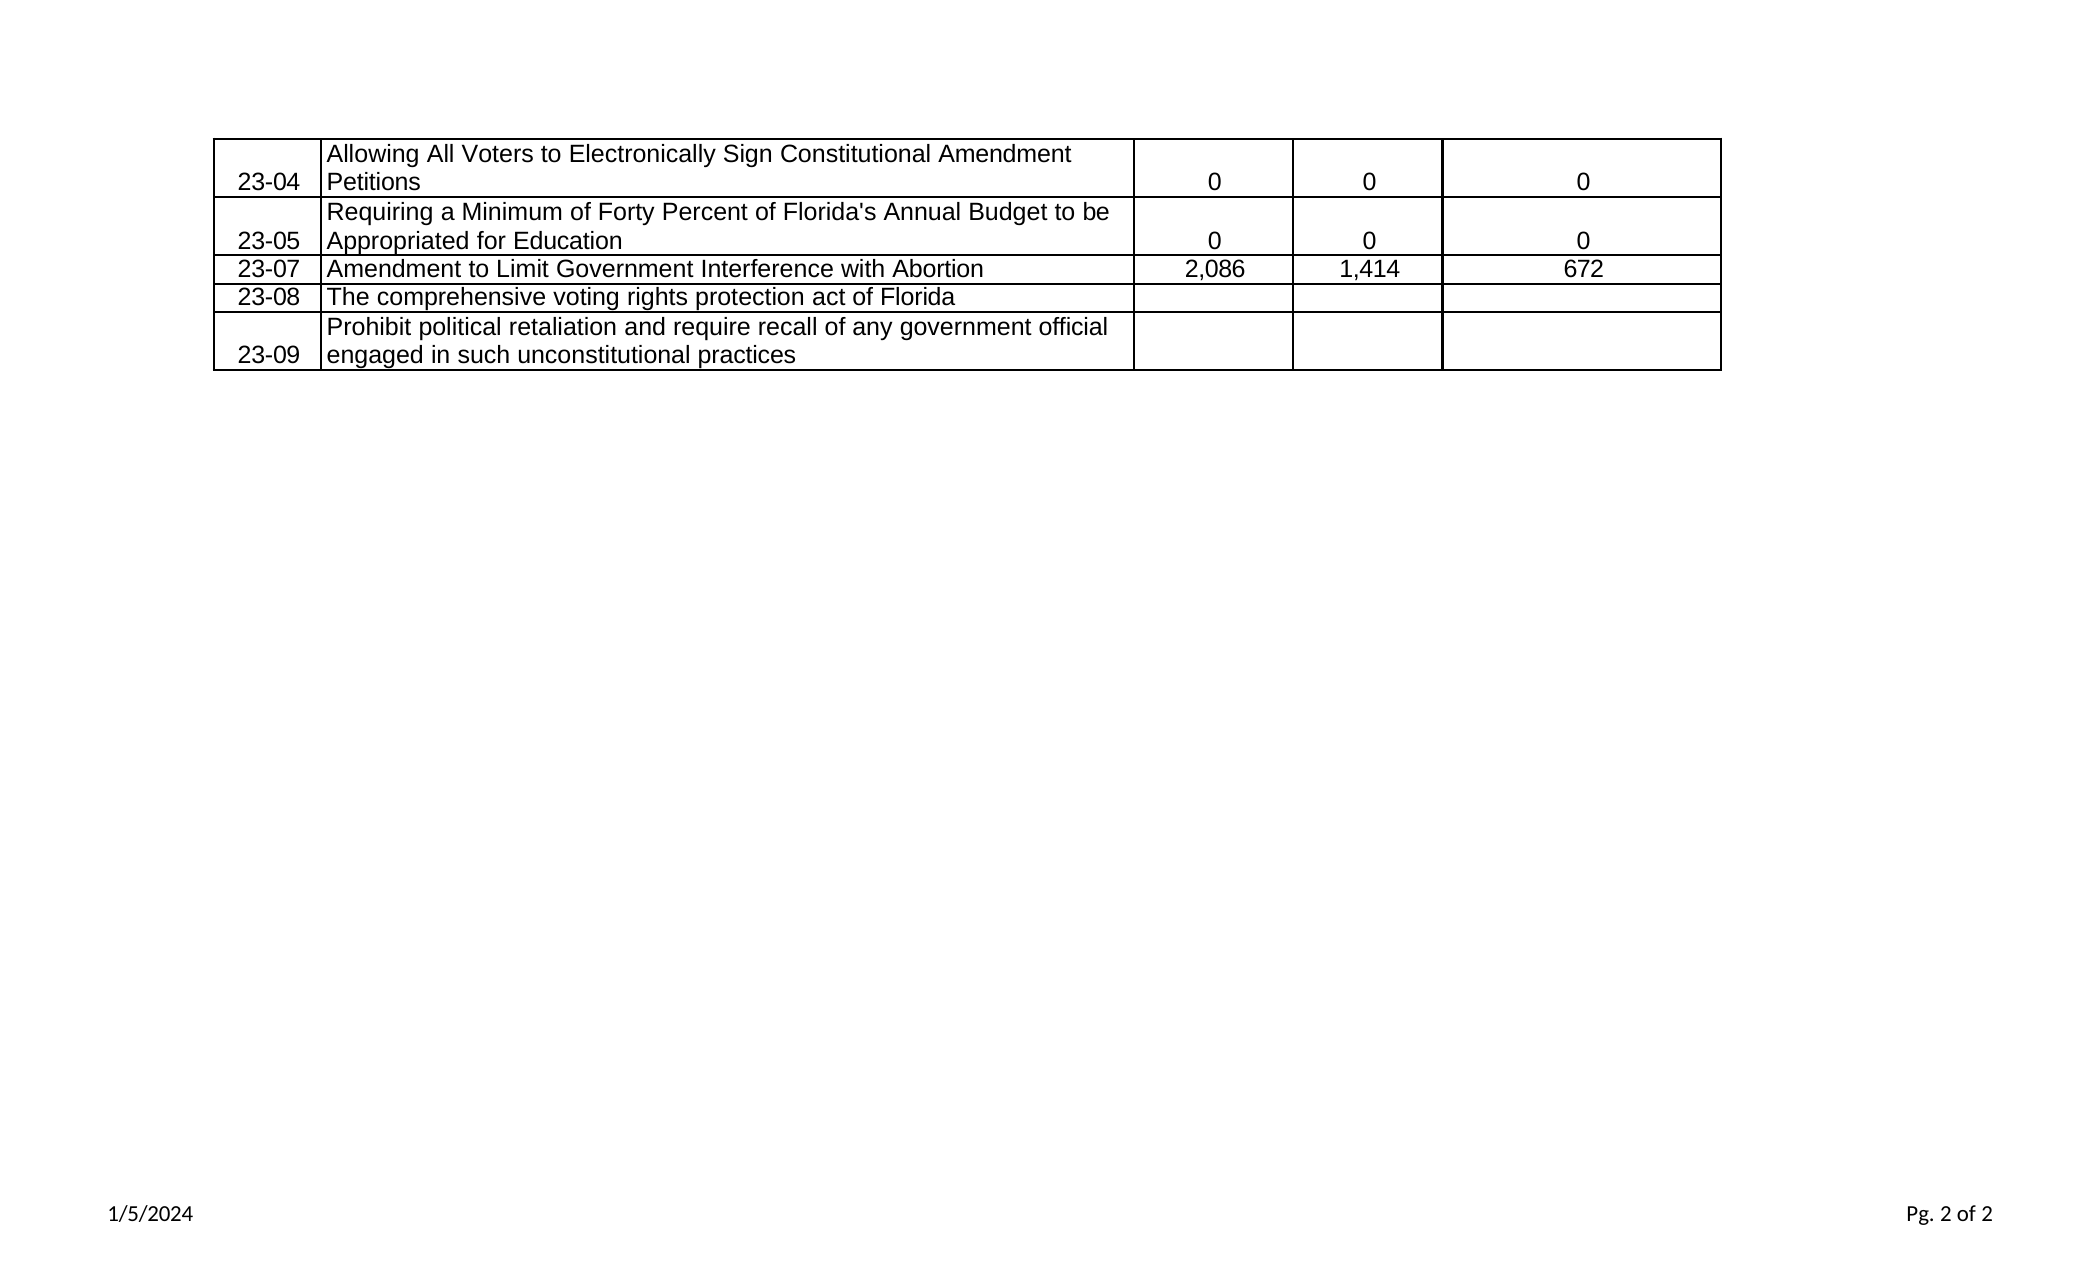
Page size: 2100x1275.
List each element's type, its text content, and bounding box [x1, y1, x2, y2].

table_cell [1444, 313, 1720, 369]
table_cell 672 [1444, 256, 1720, 282]
table_cell 0 [1135, 198, 1292, 254]
table_cell [1294, 313, 1441, 369]
table_cell 2,086 [1135, 256, 1292, 282]
table_cell The comprehensive voting rights protection act of Florida [322, 285, 1133, 311]
table_cell Amendment to Limit Government Interference with Abortion [322, 256, 1133, 282]
table_cell [1444, 285, 1720, 311]
table_cell 0 [1135, 140, 1292, 196]
table_cell 23-04 [215, 140, 320, 196]
table_cell 0 [1294, 140, 1441, 196]
table_cell 23-05 [215, 198, 320, 254]
table_cell 23-08 [215, 285, 320, 311]
table_cell Requiring a Minimum of Forty Percent of Florida's Annual Budget to be Appropriated for Education [322, 198, 1133, 254]
table_cell 23-07 [215, 256, 320, 282]
table_cell Allowing All Voters to Electronically Sign Constitutional Amendment Petitions [322, 140, 1133, 196]
table_cell 23-09 [215, 313, 320, 369]
table_cell 1,414 [1294, 256, 1441, 282]
table_cell 0 [1444, 140, 1720, 196]
table_cell 0 [1294, 198, 1441, 254]
table_cell [1135, 313, 1292, 369]
table_cell 0 [1444, 198, 1720, 254]
table_cell [1135, 285, 1292, 311]
table_cell [1294, 285, 1441, 311]
table_cell Prohibit political retaliation and require recall of any government official engaged in such unconstitutional practices [322, 313, 1133, 369]
